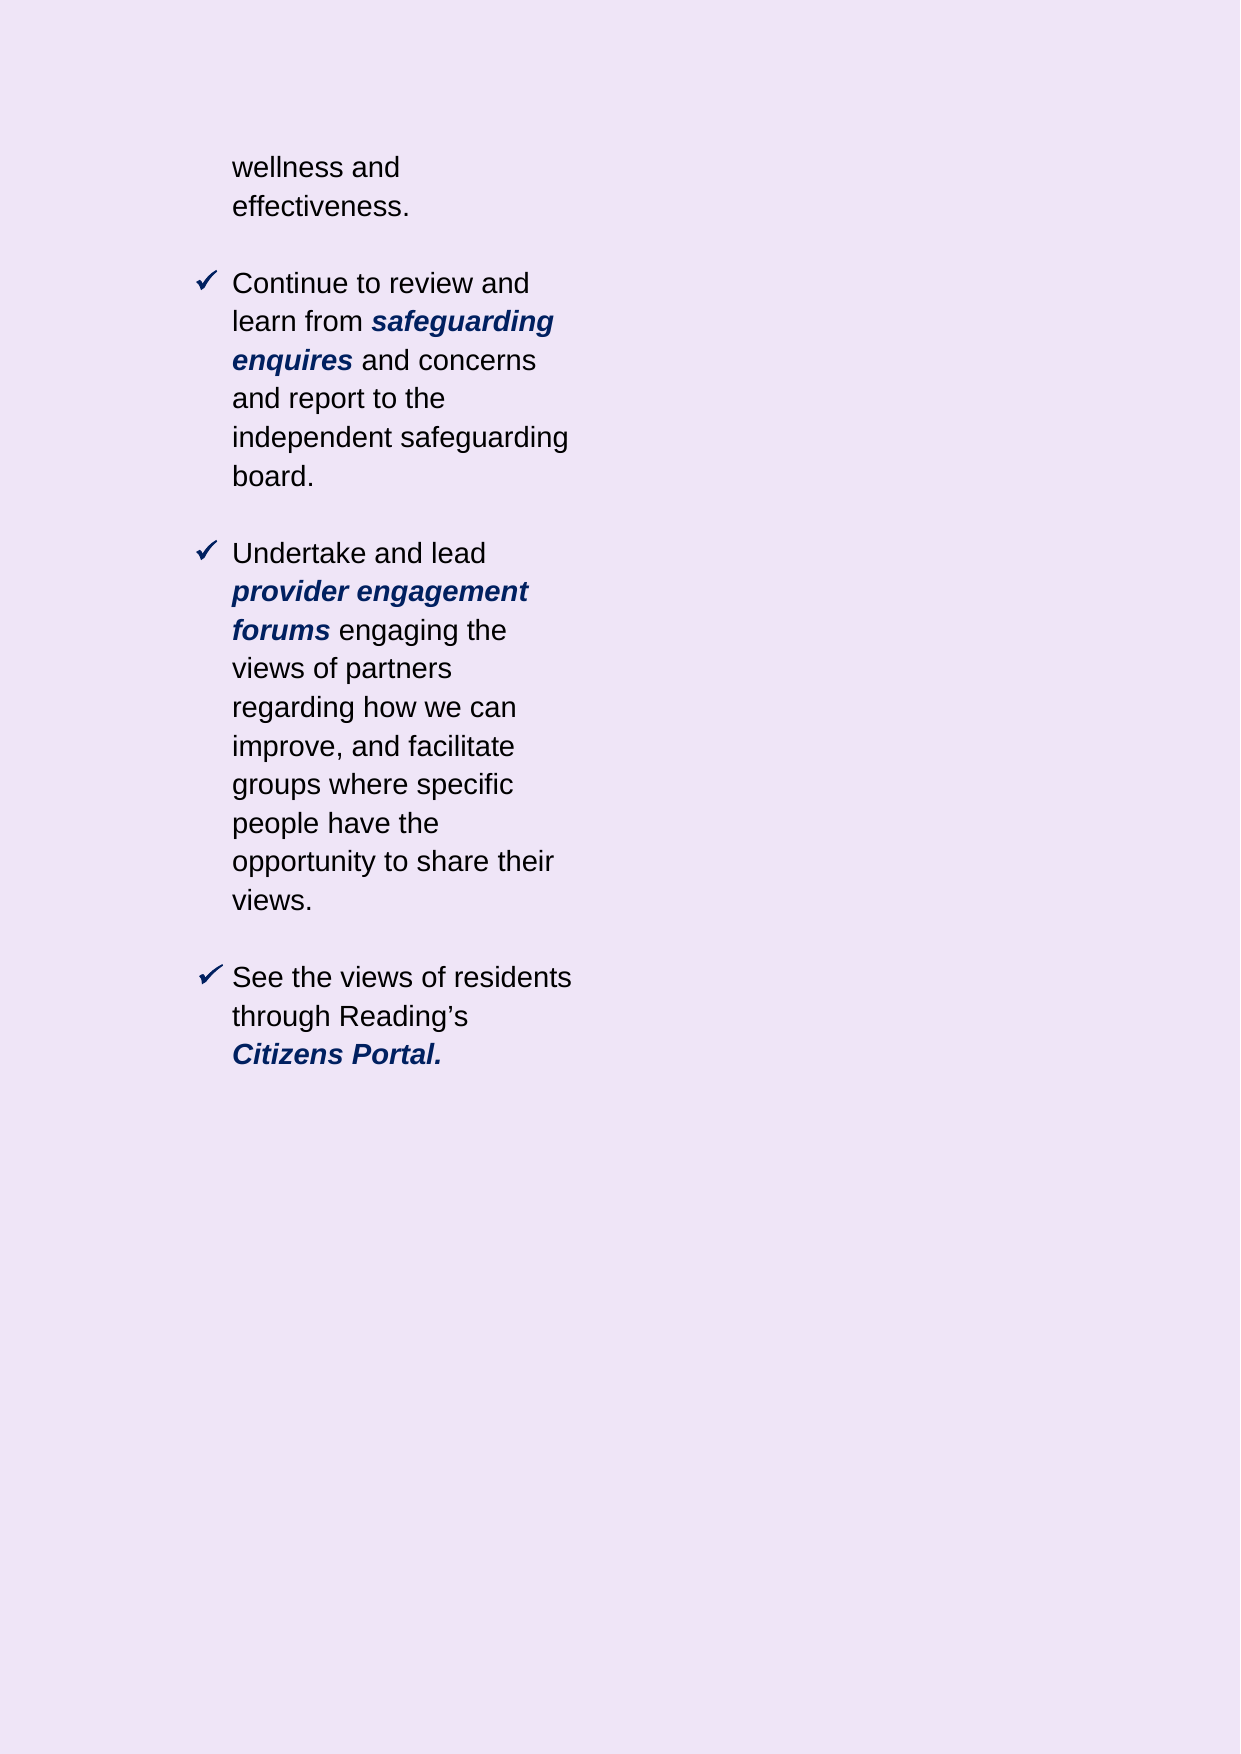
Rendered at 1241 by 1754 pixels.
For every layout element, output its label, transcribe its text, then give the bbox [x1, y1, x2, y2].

list See the views of residents through Reading’s Citizens Portal. [194, 960, 583, 1071]
list Continue to review and learn from safeguarding enquires and concerns and report to the independent safeguarding board. [194, 266, 583, 492]
list Undertake and lead provider engagement forums engaging the views of partners regarding how we can improve, and facilitate groups where specific people have the opportunity to share their views. [194, 536, 583, 916]
